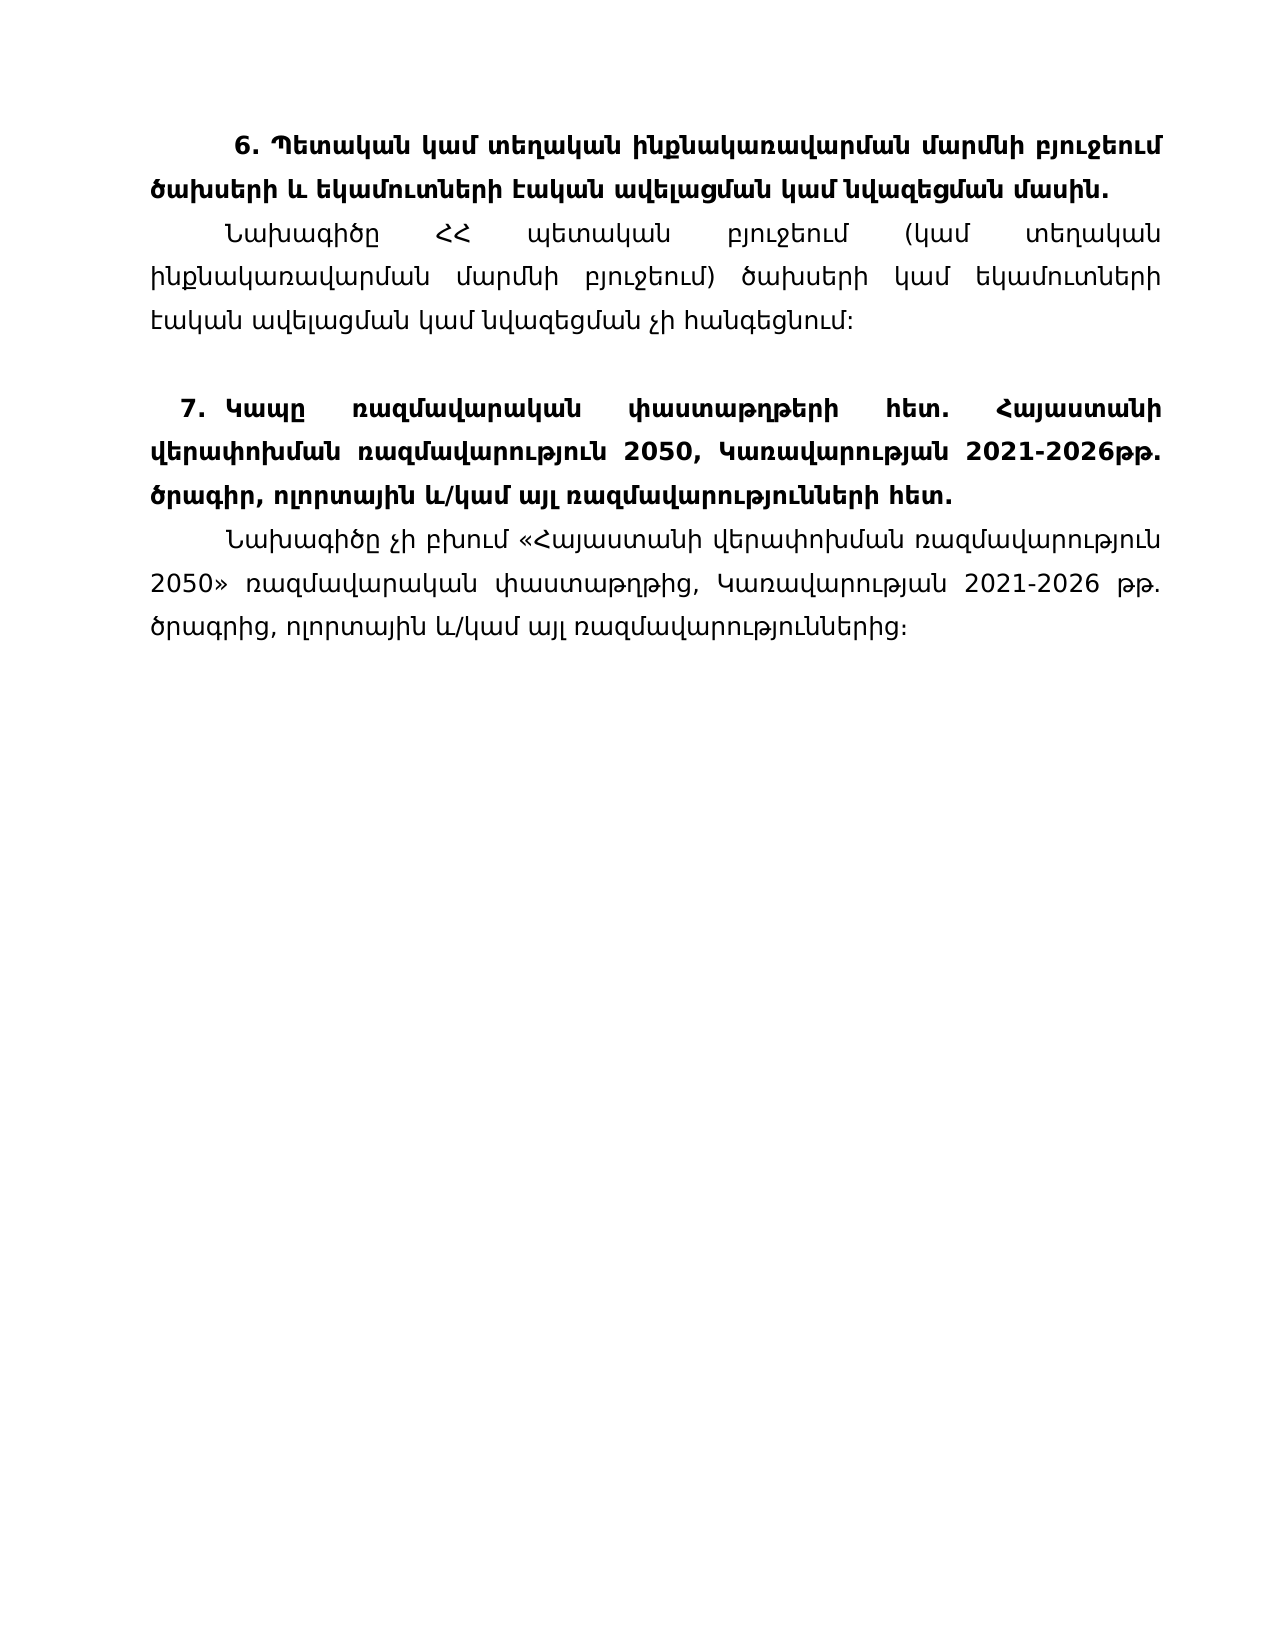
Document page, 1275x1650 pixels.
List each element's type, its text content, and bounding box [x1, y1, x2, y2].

list Կապը ռազմավարական փաստաթղթերի հետ. Հայաստանի վերափոխման ռազմավարություն 2050, Կառավարության 2021-2026թթ. ծրագիր, ոլորտային և/կամ այլ ռազմավարությունների հետ. [150, 394, 1162, 510]
text Նախագիծը ՀՀ պետական բյուջեում (կամ տեղական ինքնակառավարման մարմնի բյուջեում) ծախսերի կամ եկամուտների էական ավելացման կամ նվազեցման չի հանգեցնում: [150, 219, 1162, 335]
text Նախագիծը չի բխում «Հայաստանի վերափոխման ռազմավարություն 2050» ռազմավարական փաստաթղթից, Կառավարության 2021-2026 թթ. ծրագրից, ոլորտային և/կամ այլ ռազմավարություններից։ [150, 525, 1162, 642]
text 6. Պետական կամ տեղական ինքնակառավարման մարմնի բյուջեում ծախսերի և եկամուտների էական ավելացման կամ նվազեցման մասին. [150, 131, 1162, 204]
